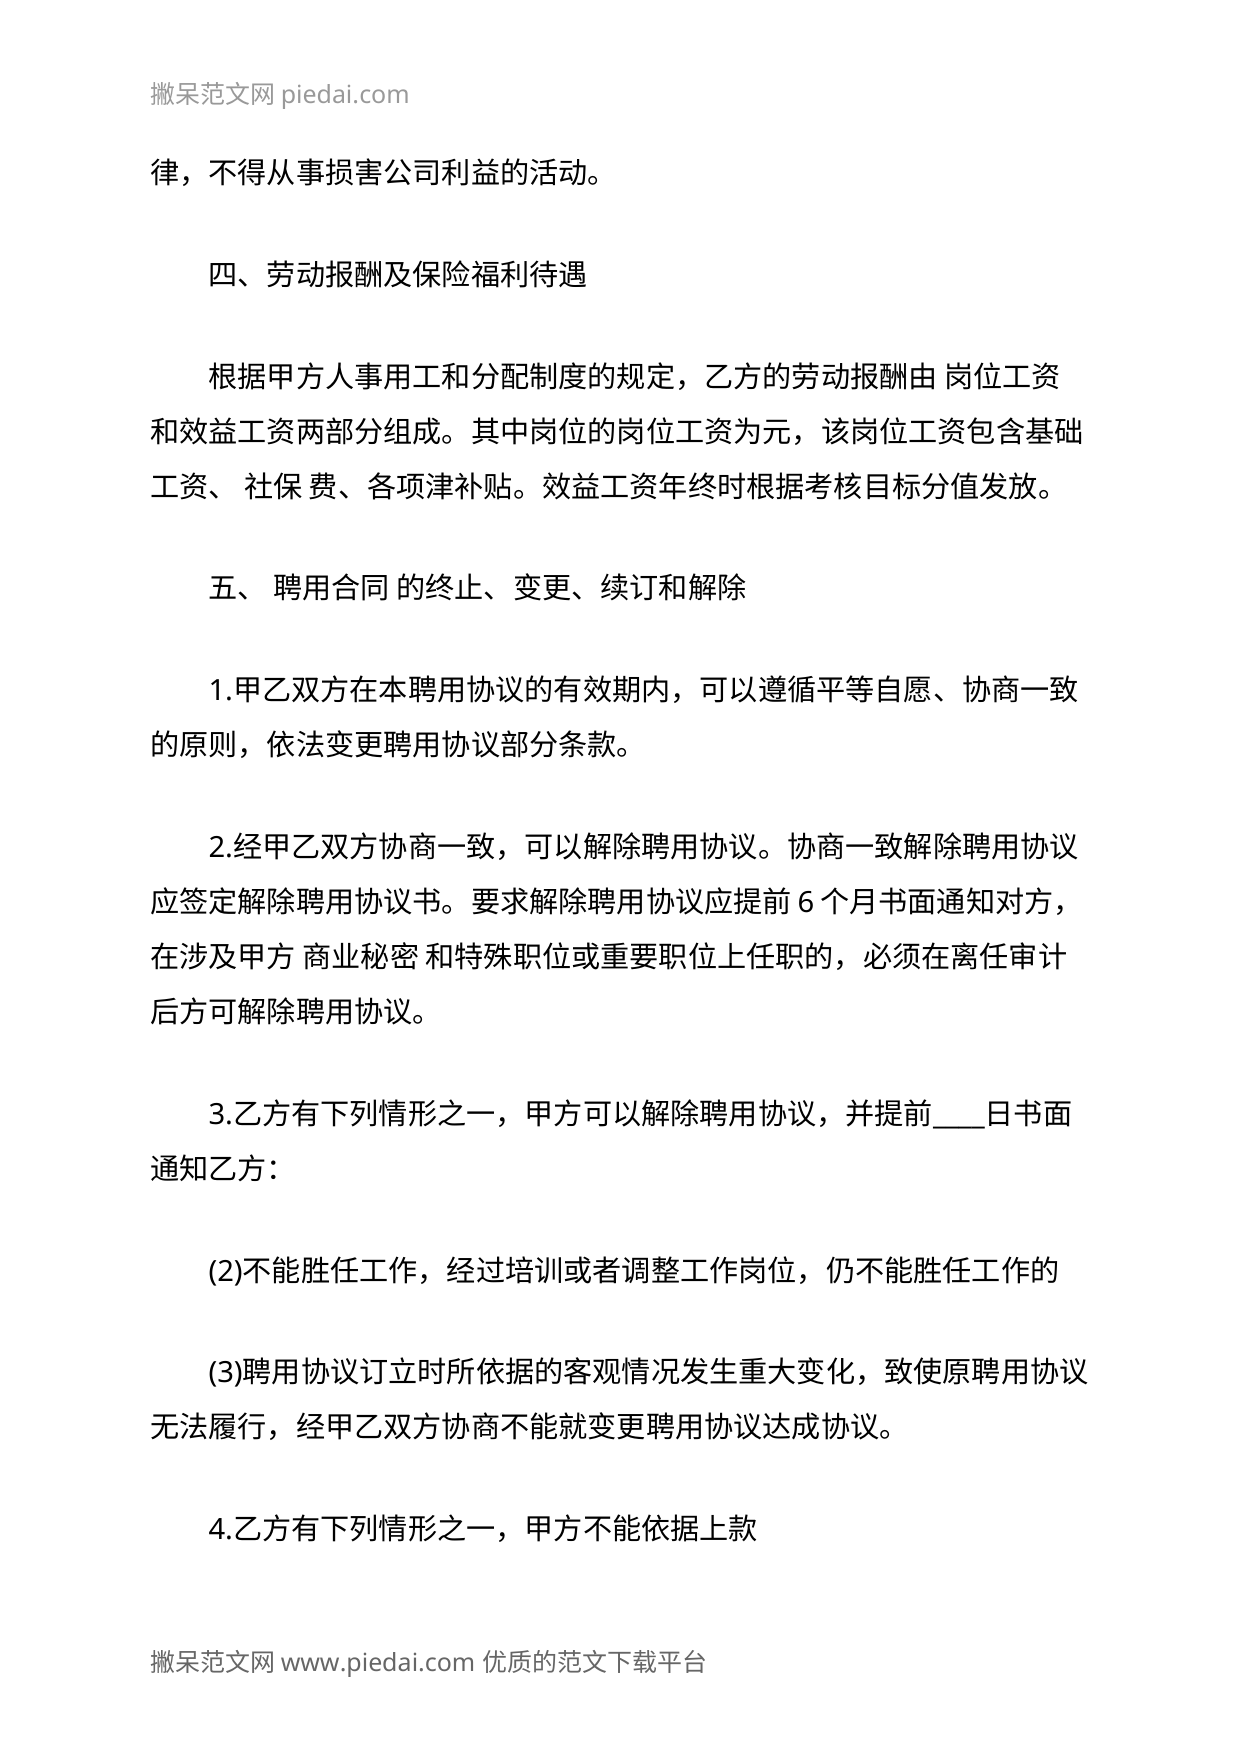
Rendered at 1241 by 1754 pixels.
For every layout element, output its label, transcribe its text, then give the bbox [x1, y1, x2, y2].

text 3.乙方有下列情形之一，甲方可以解除聘用协议，并提前____日书面通知乙方： [150, 1090, 1090, 1188]
text 4.乙方有下列情形之一，甲方不能依据上款 [150, 1506, 1090, 1548]
text 根据甲方人事用工和分配制度的规定，乙方的劳动报酬由 岗位工资 和效益工资两部分组成。其中岗位的岗位工资为元，该岗位工资包含基础工资、 社保 费、各项津补贴。效益工资年终时根据考核目标分值发放。 [150, 353, 1090, 506]
text 2.经甲乙双方协商一致，可以解除聘用协议。协商一致解除聘用协议应签定解除聘用协议书。要求解除聘用协议应提前6个月书面通知对方，在涉及甲方 商业秘密 和特殊职位或重要职位上任职的，必须在离任审计后方可解除聘用协议。 [150, 824, 1090, 1031]
text 1.甲乙双方在本聘用协议的有效期内，可以遵循平等自愿、协商一致的原则，依法变更聘用协议部分条款。 [150, 667, 1090, 764]
text 四、劳动报酬及保险福利待遇 [150, 252, 1090, 294]
text (2)不能胜任工作，经过培训或者调整工作岗位，仍不能胜任工作的 [150, 1247, 1090, 1289]
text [150, 150, 1090, 192]
text (3)聘用协议订立时所依据的客观情况发生重大变化，致使原聘用协议无法履行，经甲乙双方协商不能就变更聘用协议达成协议。 [150, 1349, 1090, 1446]
text 五、 聘用合同 的终止、变更、续订和解除 [150, 565, 1090, 607]
